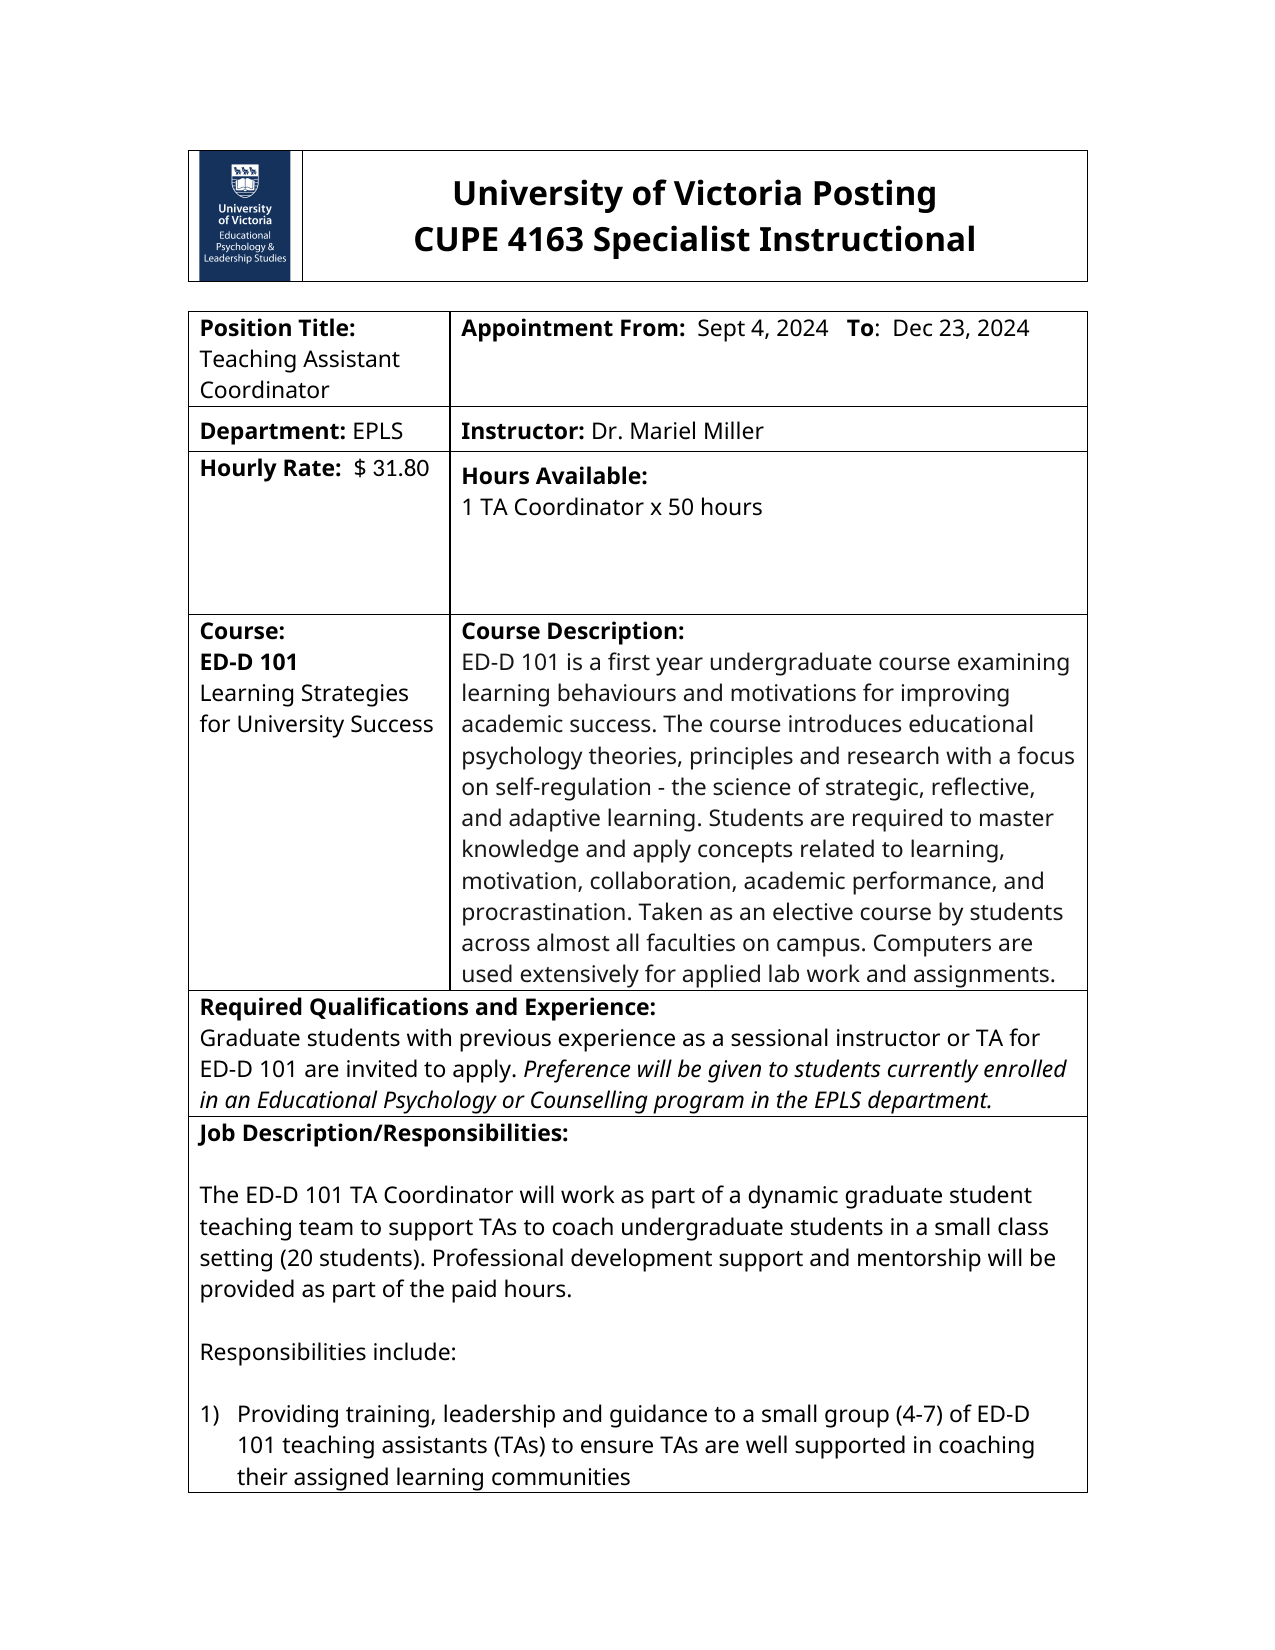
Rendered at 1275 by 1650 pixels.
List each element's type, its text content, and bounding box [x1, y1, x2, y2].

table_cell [189, 1117, 1087, 1492]
table_cell Required Qualifications and Experience: Graduate students with previous experience as a sessional instructor or TA for ED-D 101 are invited to apply. Preference will be given to students currently enrolled in an Educational Psychology or Counselling program in the EPLS department. [189, 991, 1087, 1116]
table_header [291, 151, 302, 281]
table_cell Course: ED-D 101 Learning Strategies for University Success [189, 615, 449, 990]
table_cell Instructor: Dr. Mariel Miller [451, 407, 1087, 451]
table_cell Department: EPLS [189, 407, 449, 451]
table_header University of Victoria Posting CUPE 4163 Specialist Instructional [303, 151, 1087, 281]
table_header Appointment From: Sept 4, 2024 To: Dec 23, 2024 [451, 312, 1087, 406]
table_cell Course Description: ED-D 101 is a first year undergraduate course examining learning behaviours and motivations for improving academic success. The course introduces educational psychology theories, principles and research with a focus on self-regulation - the science of strategic, reflective, and adaptive learning. Students are required to master knowledge and apply concepts related to learning, motivation, collaboration, academic performance, and procrastination. Taken as an elective course by students across almost all faculties on campus. Computers are used extensively for applied lab work and assignments. [451, 615, 1087, 990]
table_cell Hourly Rate: $ 31.80 [189, 452, 449, 614]
table_header [189, 151, 199, 281]
table_cell Hours Available: 1 TA Coordinator x 50 hours [451, 452, 1087, 614]
table_header Position Title: Teaching Assistant Coordinator [189, 312, 449, 406]
picture [199, 151, 291, 281]
